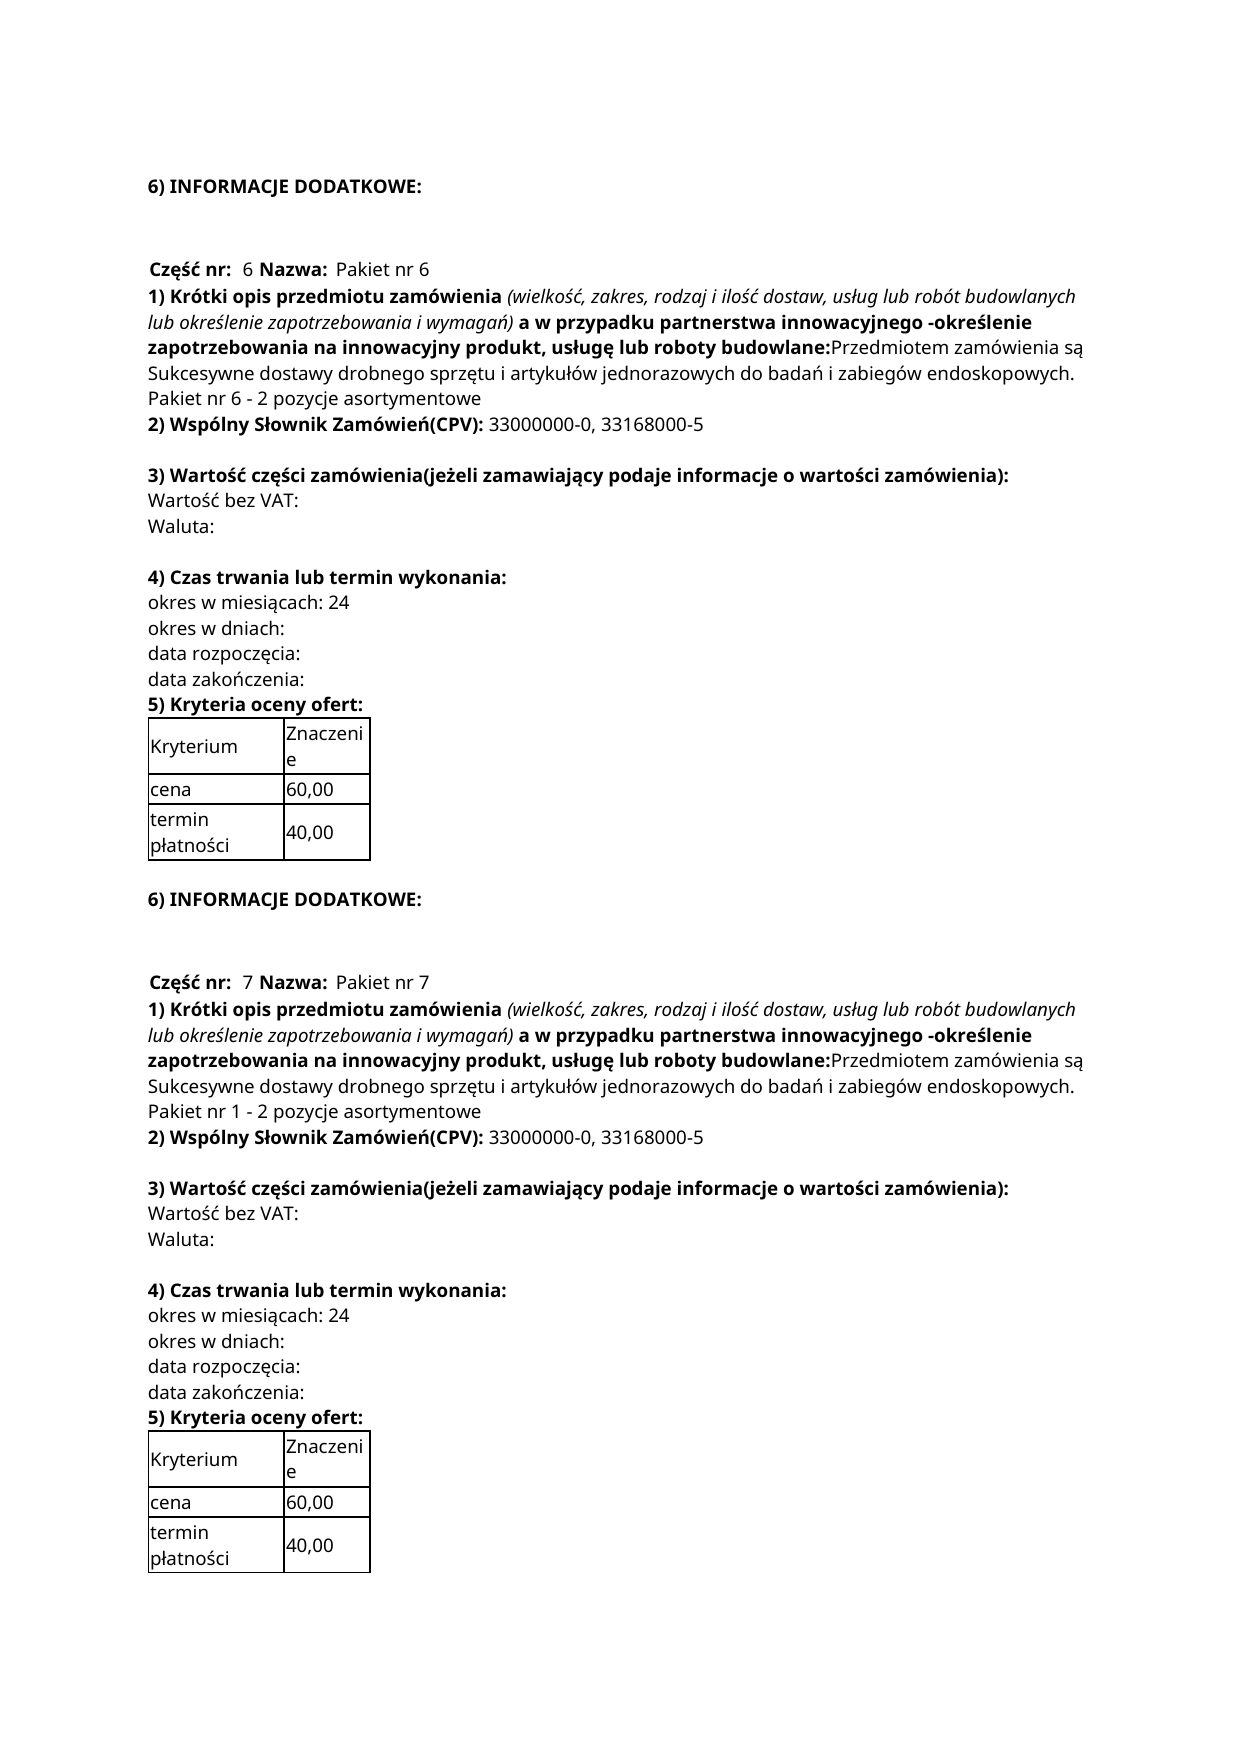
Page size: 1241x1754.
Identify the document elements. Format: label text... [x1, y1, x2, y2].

text 1) Krótki opis przedmiotu zamówienia (wielkość, zakres, rodzaj i ilość dostaw, usług lub robót budowlanych lub określenie zapotrzebowania i wymagań) a w przypadku partnerstwa innowacyjnego -określenie zapotrzebowania na innowacyjny produkt, usługę lub roboty budowlane:Przedmiotem zamówienia są Sukcesywne dostawy drobnego sprzętu i artykułów jednorazowych do badań i zabiegów endoskopowych. Pakiet nr 1 - 2 pozycje asortymentowe 2) Wspólny Słownik Zamówień(CPV): 33000000-0, 33168000-5 3) Wartość części zamówienia(jeżeli zamawiający podaje informacje o wartości zamówienia): Wartość bez VAT: Waluta: 4) Czas trwania lub termin wykonania: okres w miesiącach: 24 okres w dniach: data rozpoczęcia: data zakończenia: 5) Kryteria oceny ofert: [148, 996, 1093, 1430]
table_header Część nr: [148, 255, 241, 283]
table_header Znaczenie [285, 719, 369, 773]
table_header Nazwa: [258, 255, 334, 283]
table_cell 60,00 [285, 775, 369, 803]
table_header 6 [241, 255, 257, 283]
table_header Nazwa: [258, 968, 334, 996]
text 1) Krótki opis przedmiotu zamówienia (wielkość, zakres, rodzaj i ilość dostaw, usług lub robót budowlanych lub określenie zapotrzebowania i wymagań) a w przypadku partnerstwa innowacyjnego -określenie zapotrzebowania na innowacyjny produkt, usługę lub roboty budowlane:Przedmiotem zamówienia są Sukcesywne dostawy drobnego sprzętu i artykułów jednorazowych do badań i zabiegów endoskopowych. Pakiet nr 6 - 2 pozycje asortymentowe 2) Wspólny Słownik Zamówień(CPV): 33000000-0, 33168000-5 3) Wartość części zamówienia(jeżeli zamawiający podaje informacje o wartości zamówienia): Wartość bez VAT: Waluta: 4) Czas trwania lub termin wykonania: okres w miesiącach: 24 okres w dniach: data rozpoczęcia: data zakończenia: 5) Kryteria oceny ofert: [148, 283, 1093, 717]
table_cell termin płatności [149, 1518, 283, 1572]
table_header Pakiet nr 6 [334, 255, 431, 283]
table_cell 60,00 [285, 1488, 369, 1516]
table_cell cena [149, 775, 283, 803]
table_header Kryterium [149, 719, 283, 773]
table_header Kryterium [149, 1432, 283, 1486]
table_header Część nr: [148, 968, 241, 996]
table_cell 40,00 [285, 805, 369, 859]
text 6) INFORMACJE DODATKOWE: [148, 148, 1093, 227]
table_cell termin płatności [149, 805, 283, 859]
table_header 7 [241, 968, 257, 996]
text 6) INFORMACJE DODATKOWE: [148, 861, 1093, 939]
table_cell cena [149, 1488, 283, 1516]
table_header Znaczenie [285, 1432, 369, 1486]
table_header Pakiet nr 7 [334, 968, 431, 996]
table_cell 40,00 [285, 1518, 369, 1572]
